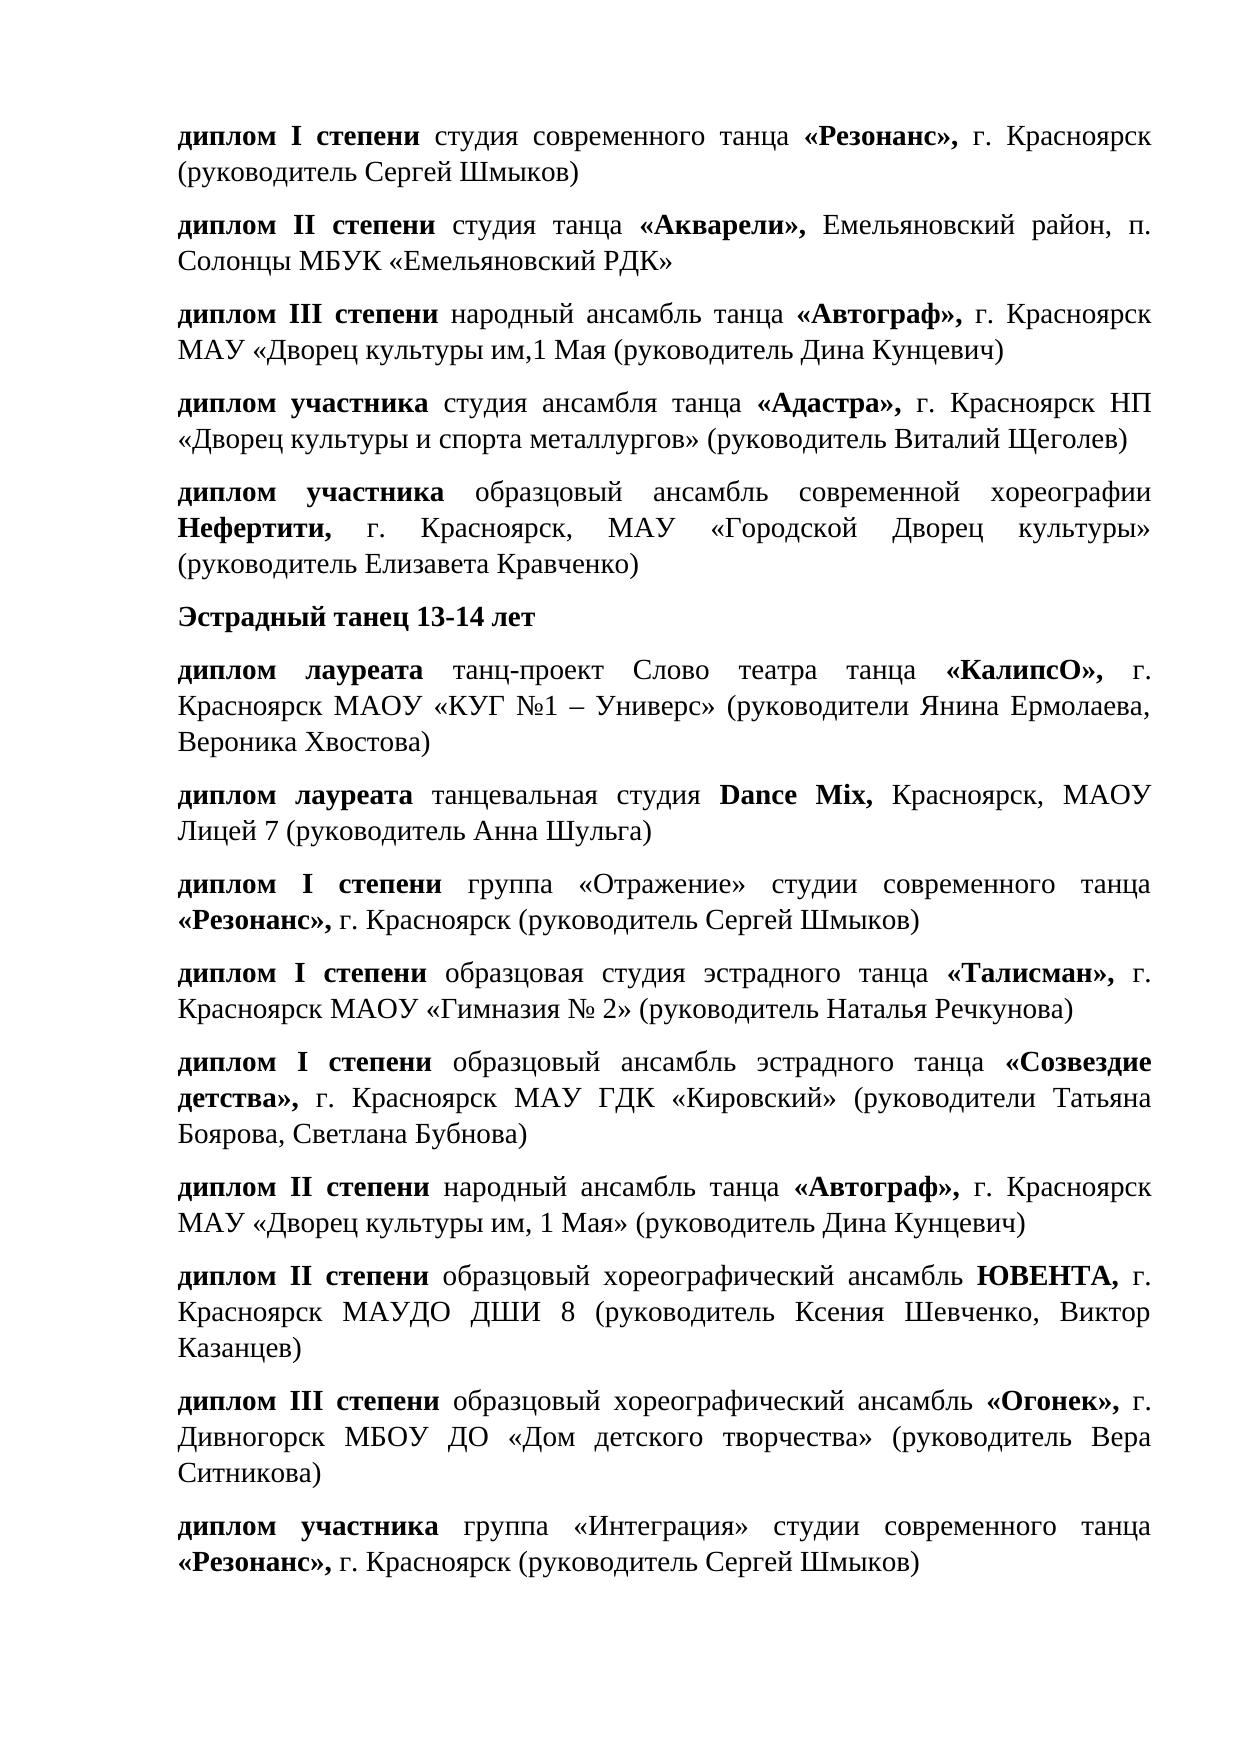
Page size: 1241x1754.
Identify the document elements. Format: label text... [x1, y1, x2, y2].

text диплом II степени студия танца «Акварели», Емельяновский район, п. Солонцы МБУК «Емельяновский РДК» [177, 207, 1152, 277]
text Эстрадный танец 13-14 лет [177, 599, 1152, 633]
text диплом III степени образцовый хореографический ансамбль «Огонек», г. Дивногорск МБОУ ДО «Дом детского творчества» (руководитель Вера Ситникова) [177, 1383, 1152, 1489]
text диплом II степени народный ансамбль танца «Автограф», г. Красноярск МАУ «Дворец культуры им, 1 Мая» (руководитель Дина Кунцевич) [177, 1169, 1152, 1239]
text диплом II степени образцовый хореографический ансамбль ЮВЕНТА, г. Красноярск МАУДО ДШИ 8 (руководитель Ксения Шевченко, Виктор Казанцев) [177, 1258, 1152, 1364]
text диплом I степени студия современного танца «Резонанс», г. Красноярск (руководитель Сергей Шмыков) [177, 118, 1152, 188]
text диплом лауреата танцевальная студия Dance Mix, Красноярск, МАОУ Лицей 7 (руководитель Анна Шульга) [177, 777, 1152, 847]
text диплом лауреата танц-проект Слово театра танца «КалипсО», г. Красноярск МАОУ «КУГ №1 – Универс» (руководители Янина Ермолаева, Вероника Хвостова) [177, 652, 1152, 758]
text диплом участника студия ансамбля танца «Адастра», г. Красноярск НП «Дворец культуры и спорта металлургов» (руководитель Виталий Щеголев) [177, 385, 1152, 455]
text диплом участника группа «Интеграция» студии современного танца «Резонанс», г. Красноярск (руководитель Сергей Шмыков) [177, 1508, 1152, 1578]
text диплом I степени образцовая студия эстрадного танца «Талисман», г. Красноярск МАОУ «Гимназия № 2» (руководитель Наталья Речкунова) [177, 955, 1152, 1024]
text диплом III степени народный ансамбль танца «Автограф», г. Красноярск МАУ «Дворец культуры им,1 Мая (руководитель Дина Кунцевич) [177, 296, 1152, 366]
text диплом участника образцовый ансамбль современной хореографии Нефертити, г. Красноярск, МАУ «Городской Дворец культуры» (руководитель Елизавета Кравченко) [177, 474, 1152, 580]
text диплом I степени группа «Отражение» студии современного танца «Резонанс», г. Красноярск (руководитель Сергей Шмыков) [177, 866, 1152, 936]
text диплом I степени образцовый ансамбль эстрадного танца «Созвездие детства», г. Красноярск МАУ ГДК «Кировский» (руководители Татьяна Боярова, Светлана Бубнова) [177, 1044, 1152, 1150]
